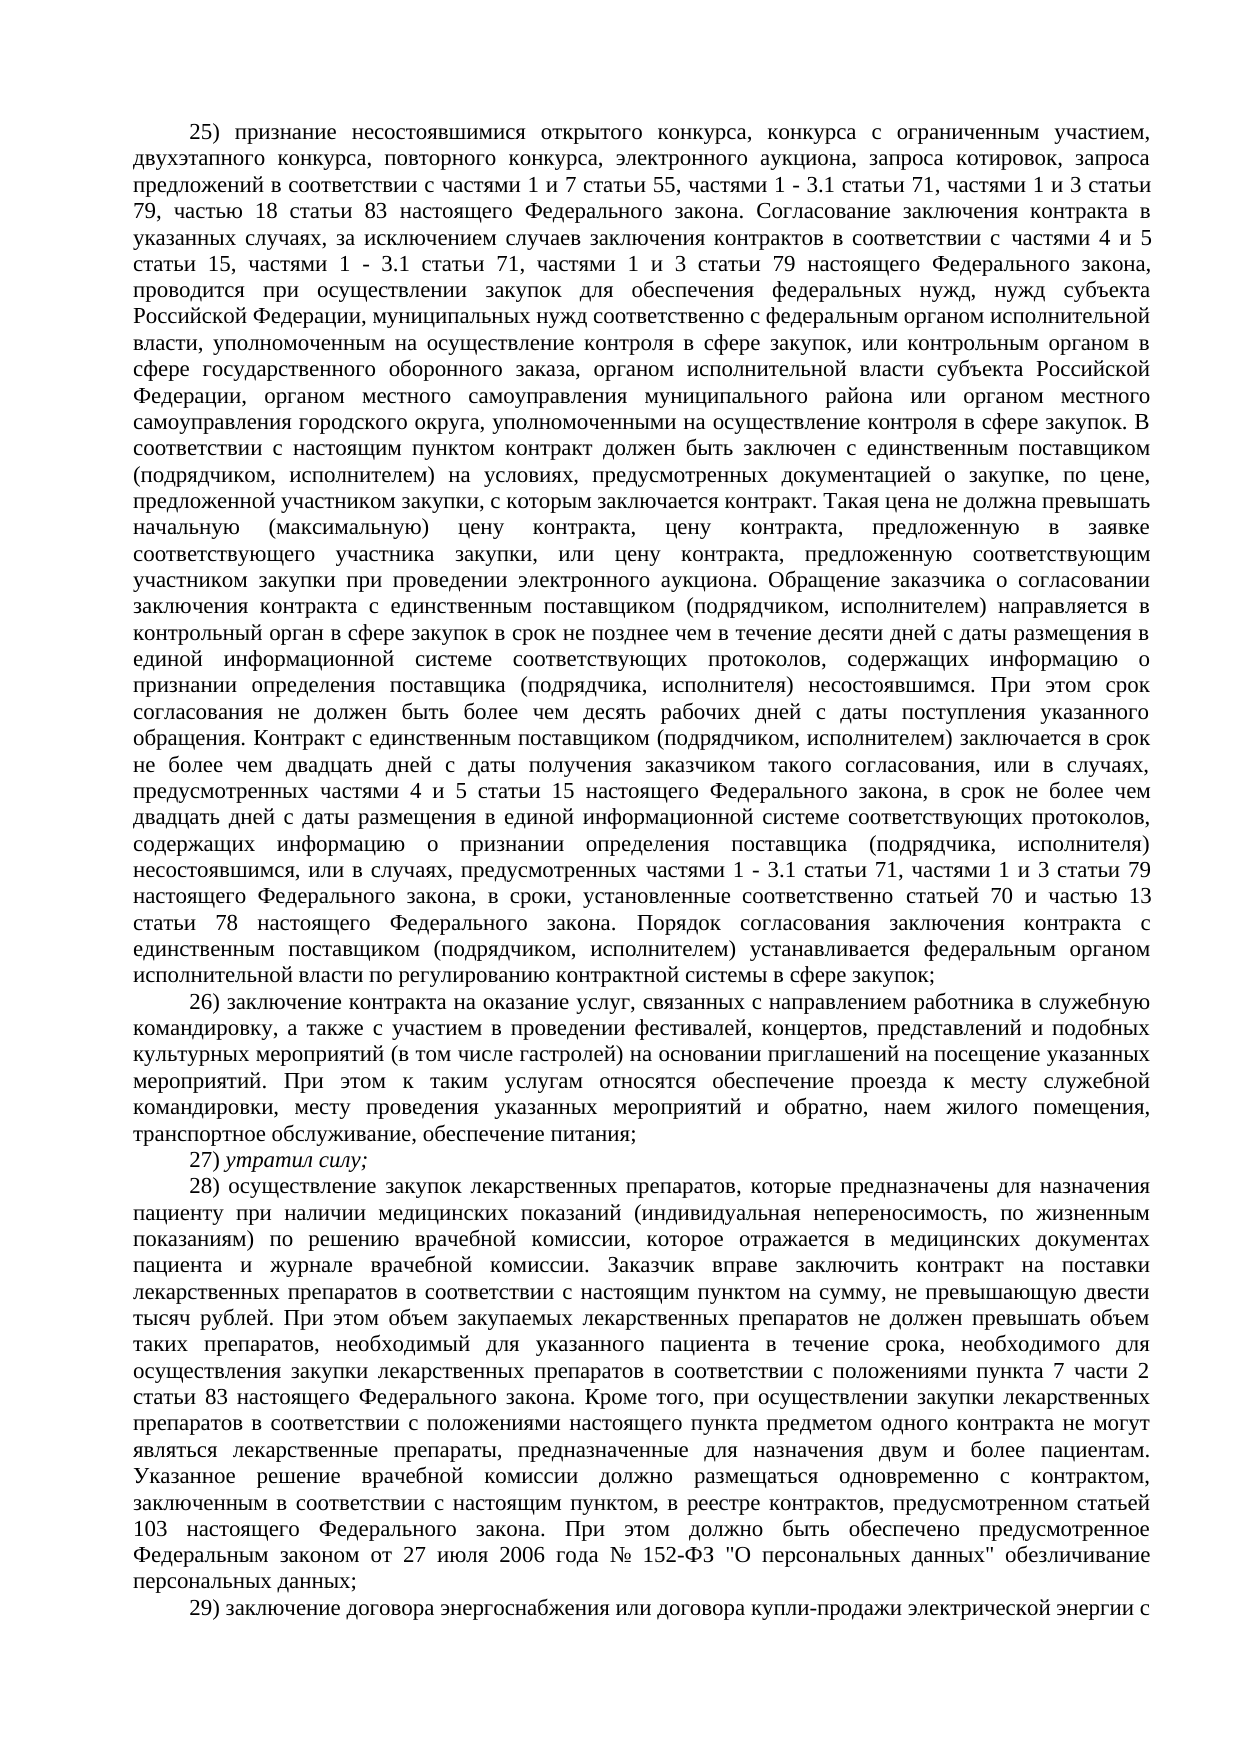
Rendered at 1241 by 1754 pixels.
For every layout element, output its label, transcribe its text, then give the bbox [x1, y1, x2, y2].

text 27) утратил силу; [133, 1146, 1152, 1172]
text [133, 1594, 1152, 1620]
text 26) заключение контракта на оказание услуг, связанных с направлением работника в служебную командировку, а также с участием в проведении фестивалей, концертов, представлений и подобных культурных мероприятий (в том числе гастролей) на основании приглашений на посещение указанных мероприятий. При этом к таким услугам относятся обеспечение проезда к месту служебной командировки, месту проведения указанных мероприятий и обратно, наем жилого помещения, транспортное обслуживание, обеспечение питания; [133, 988, 1152, 1146]
text 28) осуществление закупок лекарственных препаратов, которые предназначены для назначения пациенту при наличии медицинских показаний (индивидуальная непереносимость, по жизненным показаниям) по решению врачебной комиссии, которое отражается в медицинских документах пациента и журнале врачебной комиссии. Заказчик вправе заключить контракт на поставки лекарственных препаратов в соответствии с настоящим пунктом на сумму, не превышающую двести тысяч рублей. При этом объем закупаемых лекарственных препаратов не должен превышать объем таких препаратов, необходимый для указанного пациента в течение срока, необходимого для осуществления закупки лекарственных препаратов в соответствии с положениями пункта 7 части 2 статьи 83 настоящего Федерального закона. Кроме того, при осуществлении закупки лекарственных препаратов в соответствии с положениями настоящего пункта предметом одного контракта не могут являться лекарственные препараты, предназначенные для назначения двум и более пациентам. Указанное решение врачебной комиссии должно размещаться одновременно с контрактом, заключенным в соответствии с настоящим пунктом, в реестре контрактов, предусмотренном статьей 103 настоящего Федерального закона. При этом должно быть обеспечено предусмотренное Федеральным законом от 27 июля 2006 года № 152-ФЗ "О персональных данных" обезличивание персональных данных; [133, 1172, 1152, 1594]
text 25) признание несостоявшимися открытого конкурса, конкурса с ограниченным участием, двухэтапного конкурса, повторного конкурса, электронного аукциона, запроса котировок, запроса предложений в соответствии с частями 1 и 7 статьи 55, частями 1 - 3.1 статьи 71, частями 1 и 3 статьи 79, частью 18 статьи 83 настоящего Федерального закона. Согласование заключения контракта в указанных случаях, за исключением случаев заключения контрактов в соответствии с частями 4 и 5 статьи 15, частями 1 - 3.1 статьи 71, частями 1 и 3 статьи 79 настоящего Федерального закона, проводится при осуществлении закупок для обеспечения федеральных нужд, нужд субъекта Российской Федерации, муниципальных нужд соответственно с федеральным органом исполнительной власти, уполномоченным на осуществление контроля в сфере закупок, или контрольным органом в сфере государственного оборонного заказа, органом исполнительной власти субъекта Российской Федерации, органом местного самоуправления муниципального района или органом местного самоуправления городского округа, уполномоченными на осуществление контроля в сфере закупок. В соответствии с настоящим пунктом контракт должен быть заключен с единственным поставщиком (подрядчиком, исполнителем) на условиях, предусмотренных документацией о закупке, по цене, предложенной участником закупки, с которым заключается контракт. Такая цена не должна превышать начальную (максимальную) цену контракта, цену контракта, предложенную в заявке соответствующего участника закупки, или цену контракта, предложенную соответствующим участником закупки при проведении электронного аукциона. Обращение заказчика о согласовании заключения контракта с единственным поставщиком (подрядчиком, исполнителем) направляется в контрольный орган в сфере закупок в срок не позднее чем в течение десяти дней с даты размещения в единой информационной системе соответствующих протоколов, содержащих информацию о признании определения поставщика (подрядчика, исполнителя) несостоявшимся. При этом срок согласования не должен быть более чем десять рабочих дней с даты поступления указанного обращения. Контракт с единственным поставщиком (подрядчиком, исполнителем) заключается в срок не более чем двадцать дней с даты получения заказчиком такого согласования, или в случаях, предусмотренных частями 4 и 5 статьи 15 настоящего Федерального закона, в срок не более чем двадцать дней с даты размещения в единой информационной системе соответствующих протоколов, содержащих информацию о признании определения поставщика (подрядчика, исполнителя) несостоявшимся, или в случаях, предусмотренных частями 1 - 3.1 статьи 71, частями 1 и 3 статьи 79 настоящего Федерального закона, в сроки, установленные соответственно статьей 70 и частью 13 статьи 78 настоящего Федерального закона. Порядок согласования заключения контракта с единственным поставщиком (подрядчиком, исполнителем) устанавливается федеральным органом исполнительной власти по регулированию контрактной системы в сфере закупок; [133, 118, 1152, 988]
